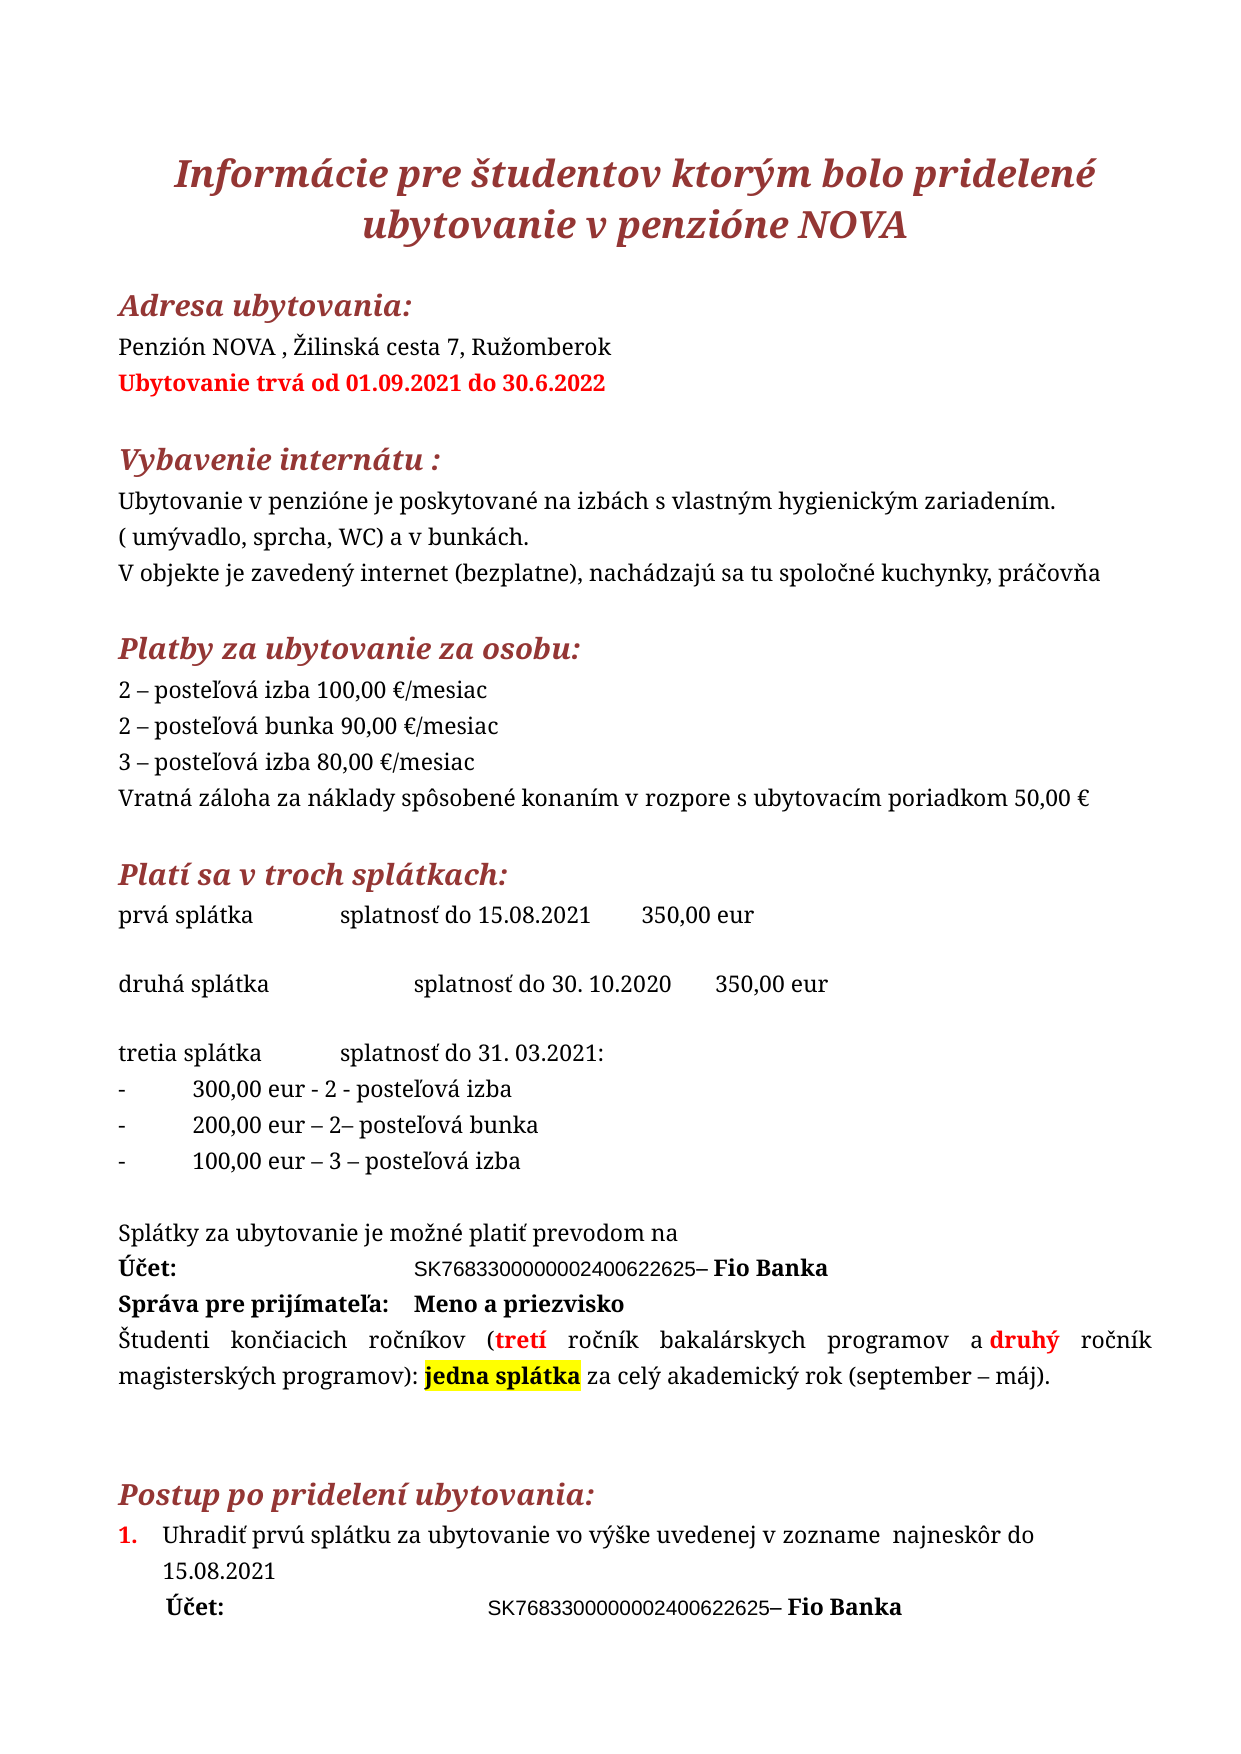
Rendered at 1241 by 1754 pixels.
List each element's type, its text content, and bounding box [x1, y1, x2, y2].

text Penzión NOVA , Žilinská cesta 7, Ružomberok [118, 331, 1152, 363]
list Uhradiť prvú splátku za ubytovanie vo výške uvedenej v zozname najneskôr do 15.08.2021 [118, 1519, 1152, 1587]
text Vybavenie internátu : [118, 439, 1152, 479]
text Správa pre prijímateľa: Meno a priezvisko [118, 1288, 1152, 1319]
list 300,00 eur - 2 - posteľová izba [118, 1073, 1152, 1104]
text druhá splátka splatnosť do 30. 10.2020 350,00 eur [118, 968, 1152, 999]
text Vratná záloha za náklady spôsobené konaním v rozpore s ubytovacím poriadkom 50,00 € [118, 782, 1152, 813]
text Ubytovanie trvá od 01.09.2021 do 30.6.2022 [118, 367, 1152, 398]
text Účet: SK7683300000002400622625– Fio Banka [118, 1252, 1152, 1284]
text Ubytovanie v penzióne je poskytované na izbách s vlastným hygienickým zariadením. [118, 485, 1152, 516]
text tretia splátka splatnosť do 31. 03.2021: [118, 1037, 1152, 1068]
list 200,00 eur – 2– posteľová bunka [118, 1109, 1152, 1140]
text V objekte je zavedený internet (bezplatne), nachádzajú sa tu spoločné kuchynky, práčovňa [118, 557, 1152, 588]
text Platby za ubytovanie za osobu: [118, 628, 1152, 668]
text 3 – posteľová izba 80,00 €/mesiac [118, 746, 1152, 777]
text Študenti končiacich ročníkov (tretí ročník bakalárskych programov a druhý ročník magisterských programov): jedna splátka za celý akademický rok (september – máj). [118, 1324, 1152, 1391]
text Účet: SK7683300000002400622625– Fio Banka [118, 1591, 1152, 1622]
text 2 – posteľová bunka 90,00 €/mesiac [118, 710, 1152, 741]
text prvá splátka splatnosť do 15.08.2021 350,00 eur [118, 899, 1152, 931]
list 100,00 eur – 3 – posteľová izba [118, 1144, 1152, 1176]
text Splátky za ubytovanie je možné platiť prevodom na [118, 1216, 1152, 1248]
text Platí sa v troch splátkach: [118, 854, 1152, 893]
text ( umývadlo, sprcha, WC) a v bunkách. [118, 521, 1152, 552]
text 2 – posteľová izba 100,00 €/mesiac [118, 674, 1152, 705]
text Postup po pridelení ubytovania: [118, 1474, 1152, 1513]
text Adresa ubytovania: [118, 286, 1152, 325]
text Informácie pre študentov ktorým bolo pridelené ubytovanie v penzióne NOVA [118, 148, 1152, 250]
